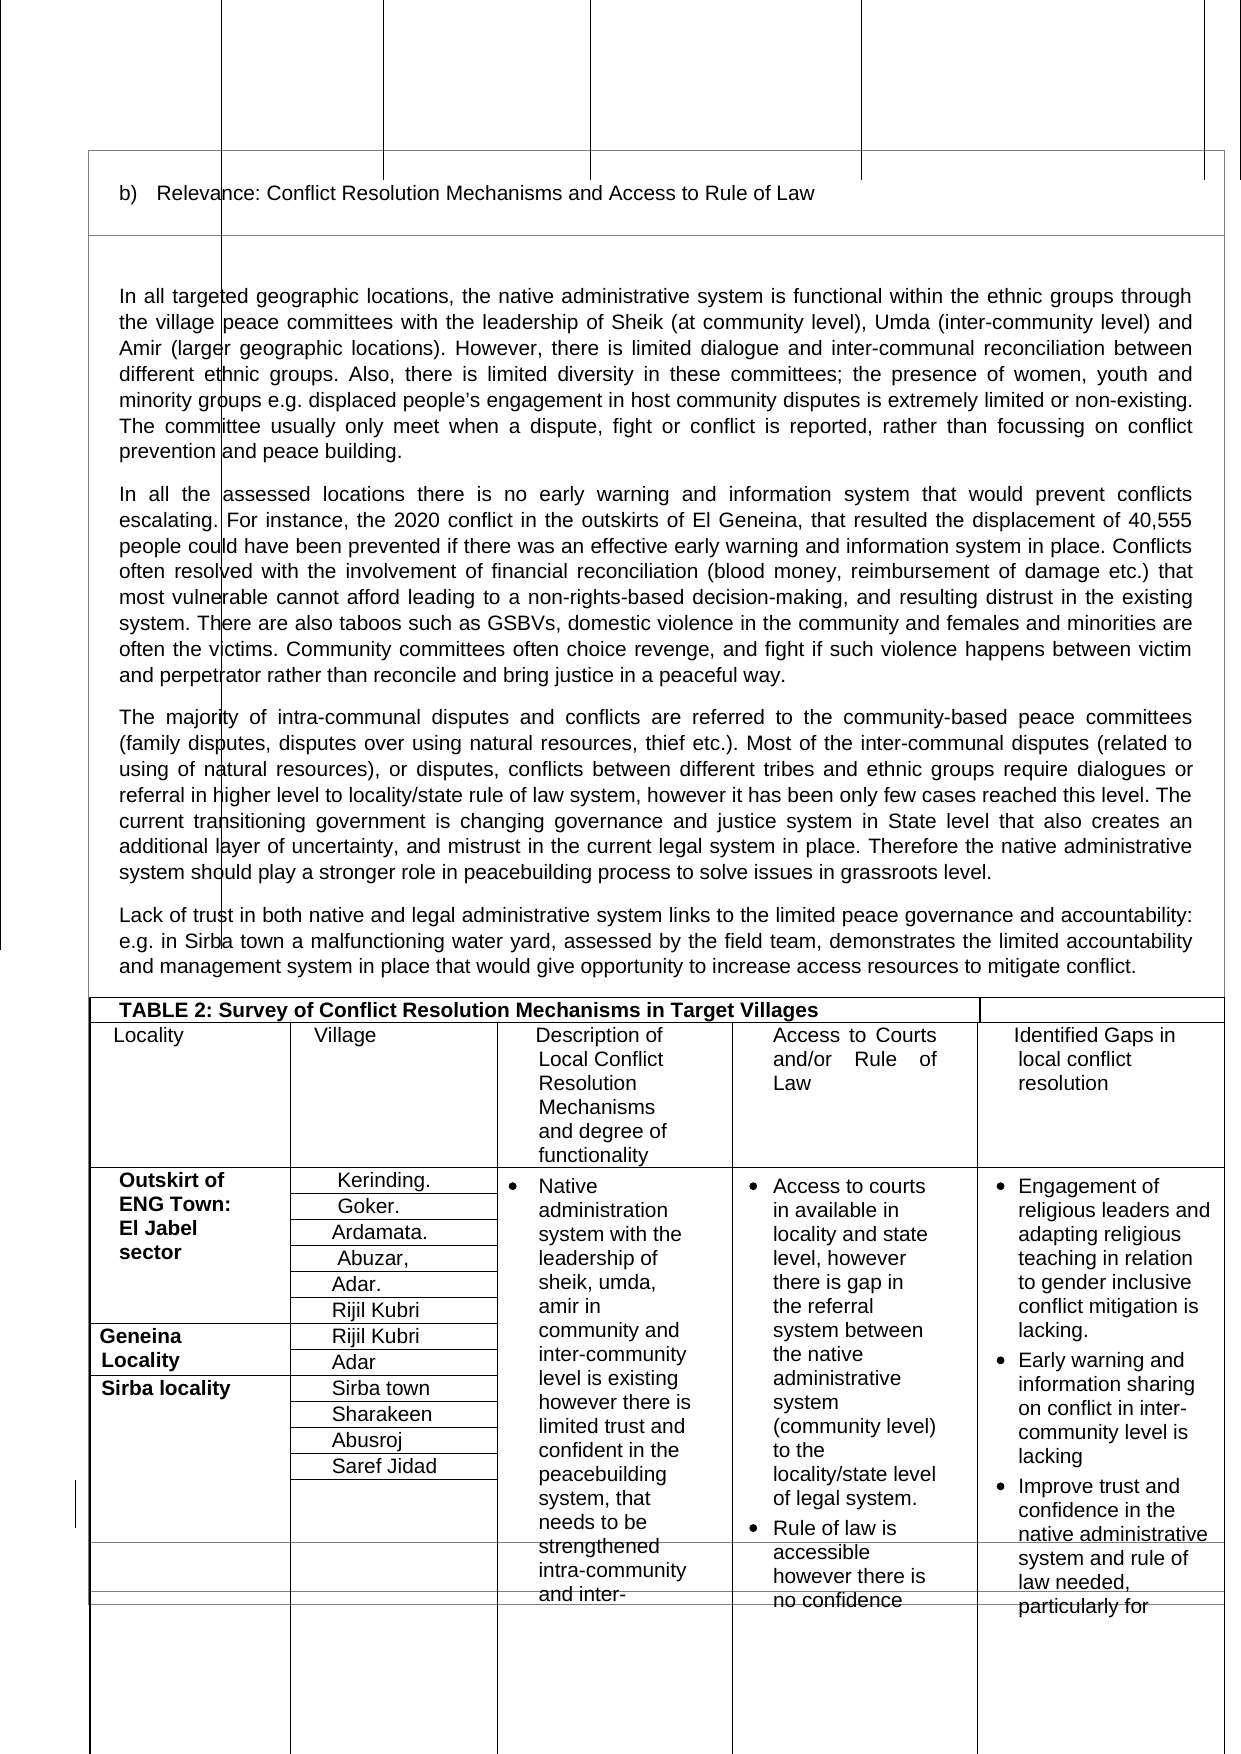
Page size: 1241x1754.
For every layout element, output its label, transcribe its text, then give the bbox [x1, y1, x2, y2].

table_cell Relevance: Conflict Resolution Mechanisms and Access to Rule of Law [222, 151, 1224, 235]
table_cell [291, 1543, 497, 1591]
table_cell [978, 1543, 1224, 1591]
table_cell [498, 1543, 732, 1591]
table_cell In all targeted geographic locations, the native administrative system is functional within the ethnic groups through the village peace committees with the leadership of Sheik (at community level), Umda (inter-community level) and Amir (larger geographic locations). However, there is limited dialogue and inter-communal reconciliation between different ethnic groups. Also, there is limited diversity in these committees; the presence of women, youth and minority groups e.g. displaced people’s engagement in host community disputes is extremely limited or non-existing. The committee usually only meet when a dispute, fight or conflict is reported, rather than focussing on conflict prevention and peace building. In all the assessed locations there is no early warning and information system that would prevent conflicts escalating. For instance, the 2020 conflict in the outskirts of El Geneina, that resulted the displacement of 40,555 people could have been prevented if there was an effective early warning and information system in place. Conflicts often resolved with the involvement of financial reconciliation (blood money, reimbursement of damage etc.) that most vulnerable cannot afford leading to a non-rights-based decision-making, and resulting distrust in the existing system. There are also taboos such as GSBVs, domestic violence in the community and females and minorities are often the victims. Community committees often choice revenge, and fight if such violence happens between victim and perpetrator rather than reconcile and bring justice in a peaceful way. The majority of intra-communal disputes and conflicts are referred to the community-based peace committees (family disputes, disputes over using natural resources, thief etc.). Most of the inter-communal disputes (related to using of natural resources), or disputes, conflicts between different tribes and ethnic groups require dialogues or referral in higher level to locality/state rule of law system, however it has been only few cases reached this level. The current transitioning government is changing governance and justice system in State level that also creates an additional layer of uncertainty, and mistrust in the current legal system in place. Therefore the native administrative system should play a stronger role in peacebuilding process to solve issues in grassroots level. Lack of trust in both native and legal administrative system links to the limited peace governance and accountability: e.g. in Sirba town a malfunctioning water yard, assessed by the field team, demonstrates the limited accountability and management system in place that would give opportunity to increase access resources to mitigate conflict. [89, 236, 1224, 997]
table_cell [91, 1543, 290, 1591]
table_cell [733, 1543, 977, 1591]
table_cell Relevance: Conflict Resolution Mechanisms and Access to Rule of Law [89, 151, 221, 235]
